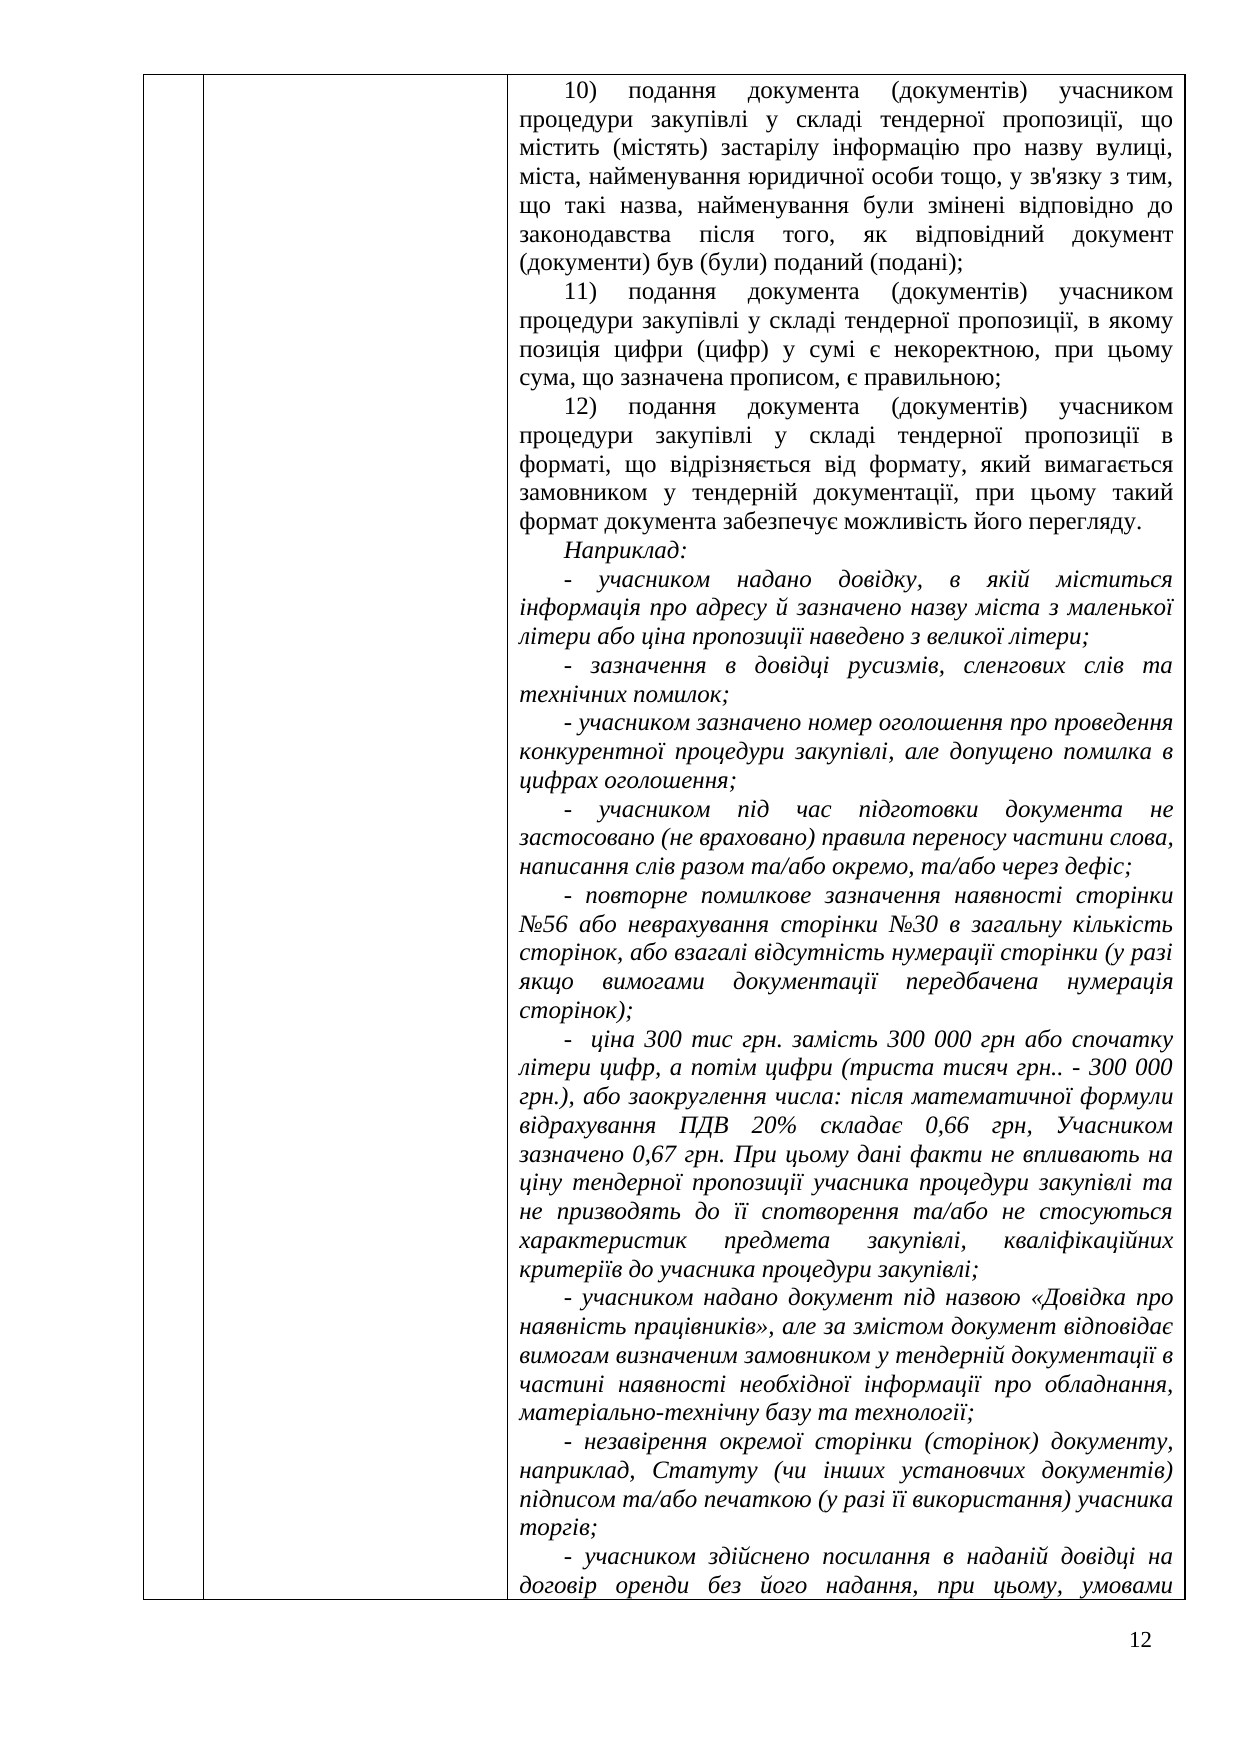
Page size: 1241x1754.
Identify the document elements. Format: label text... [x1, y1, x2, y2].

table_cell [204, 75, 507, 1599]
table_cell 1 [144, 75, 203, 1599]
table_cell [508, 75, 1184, 1599]
